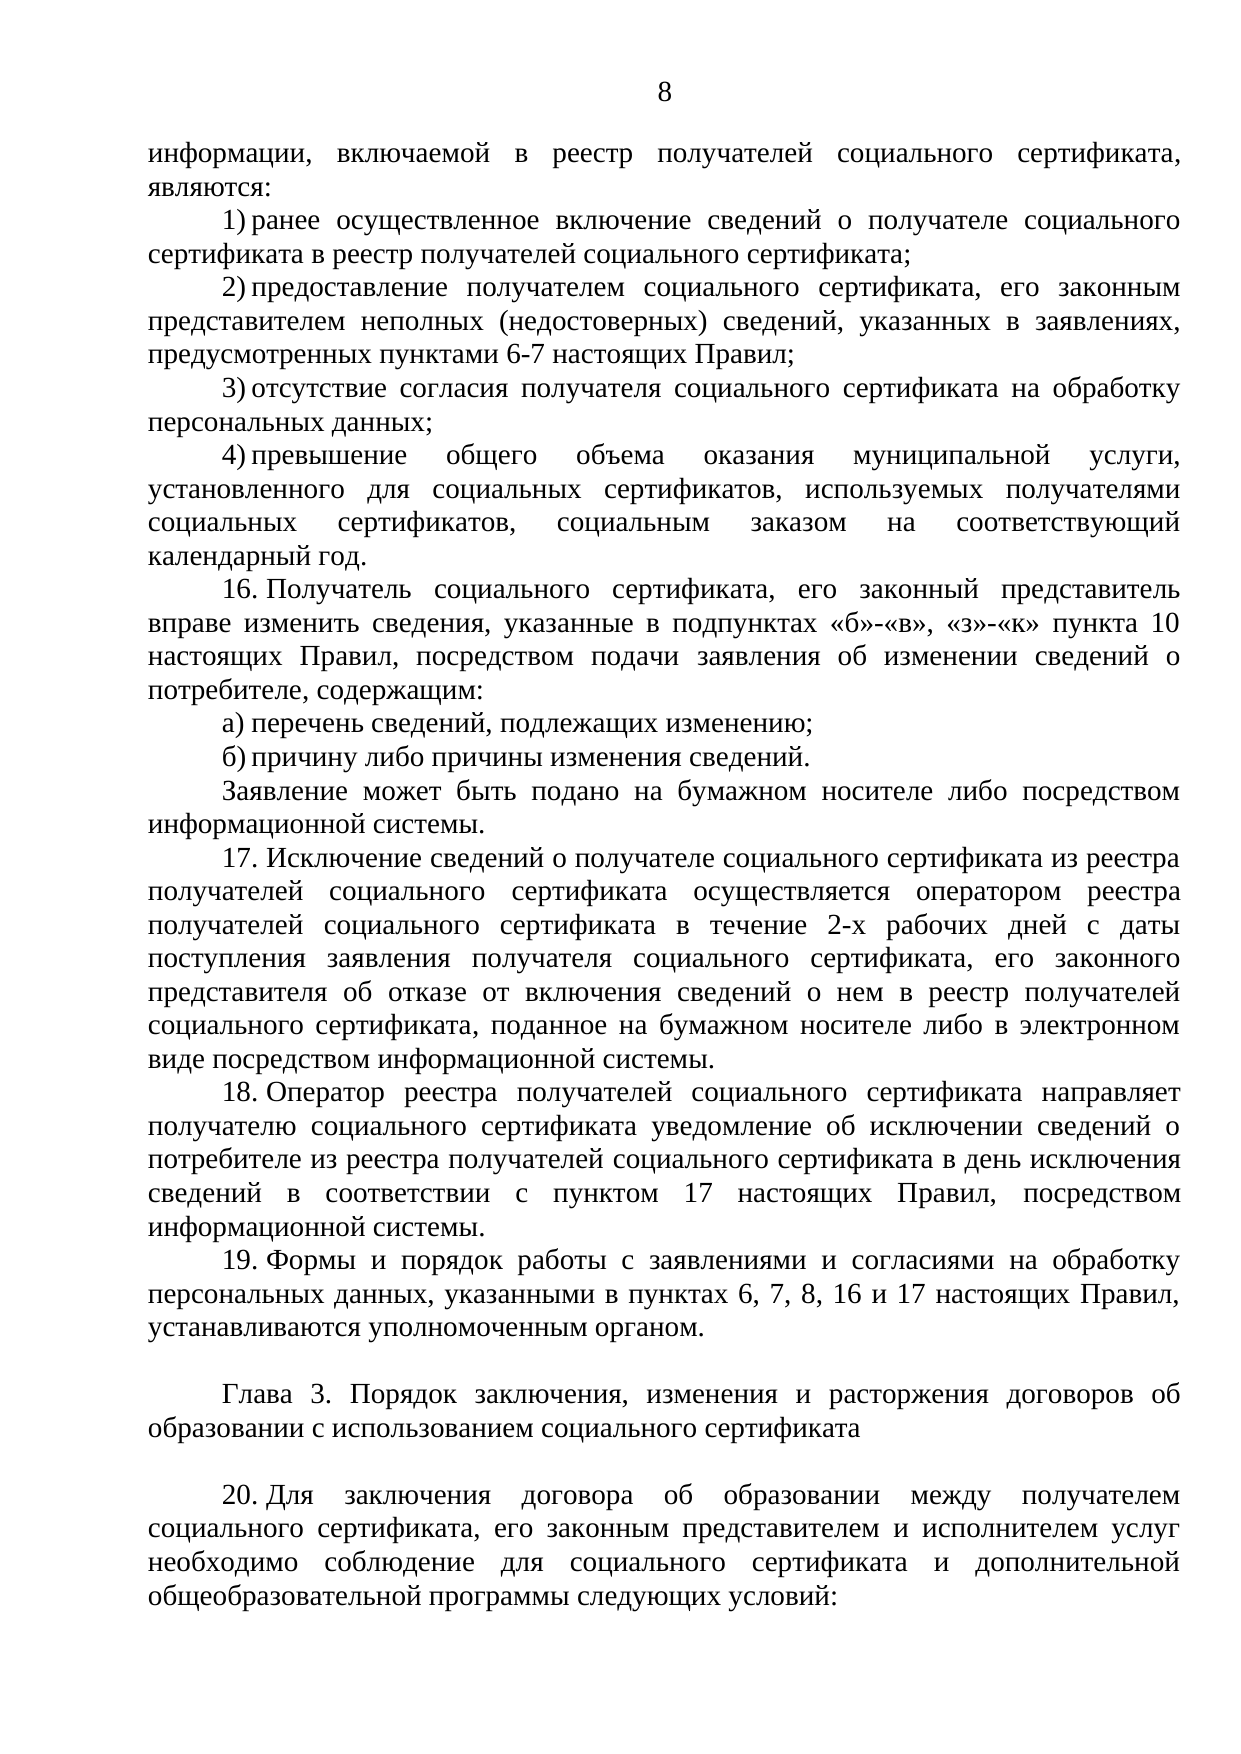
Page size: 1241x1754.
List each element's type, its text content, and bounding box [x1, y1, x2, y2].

list перечень сведений, подлежащих изменению; [148, 706, 1181, 739]
text Заявление может быть подано на бумажном носителе либо посредством информационной системы. [148, 773, 1181, 840]
text Глава 3. Порядок заключения, изменения и расторжения договоров об образовании с использованием социального сертификата [148, 1376, 1181, 1443]
list Формы и порядок работы с заявлениями и согласиями на обработку персональных данных, указанными в пунктах 6, 7, 8, 16 и 17 настоящих Правил, устанавливаются уполномоченным органом. [148, 1242, 1181, 1343]
list Исключение сведений о получателе социального сертификата из реестра получателей социального сертификата осуществляется оператором реестра получателей социального сертификата в течение 2-х рабочих дней с даты поступления заявления получателя социального сертификата, его законного представителя об отказе от включения сведений о нем в реестр получателей социального сертификата, поданное на бумажном носителе либо в электронном виде посредством информационной системы. [148, 840, 1181, 1074]
list причину либо причины изменения сведений. [148, 739, 1181, 773]
list Получатель социального сертификата, его законный представитель вправе изменить сведения, указанные в подпунктах «б»-«в», «з»-«к» пункта 10 настоящих Правил, посредством подачи заявления об изменении сведений о потребителе, содержащим: [148, 571, 1181, 706]
list отсутствие согласия получателя социального сертификата на обработку персональных данных; [148, 370, 1181, 437]
list превышение общего объема оказания муниципальной услуги, установленного для социальных сертификатов, используемых получателями социальных сертификатов, социальным заказом на соответствующий календарный год. [148, 437, 1181, 571]
list ранее осуществленное включение сведений о получателе социального сертификата в реестр получателей социального сертификата; [148, 202, 1181, 269]
list предоставление получателем социального сертификата, его законным представителем неполных (недостоверных) сведений, указанных в заявлениях, предусмотренных пунктами 6-7 настоящих Правил; [148, 269, 1181, 370]
list Для заключения договора об образовании между получателем социального сертификата, его законным представителем и исполнителем услуг необходимо соблюдение для социального сертификата и дополнительной общеобразовательной программы следующих условий: [148, 1477, 1181, 1611]
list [148, 135, 1181, 202]
list Оператор реестра получателей социального сертификата направляет получателю социального сертификата уведомление об исключении сведений о потребителе из реестра получателей социального сертификата в день исключения сведений в соответствии с пунктом 17 настоящих Правил, посредством информационной системы. [148, 1074, 1181, 1242]
